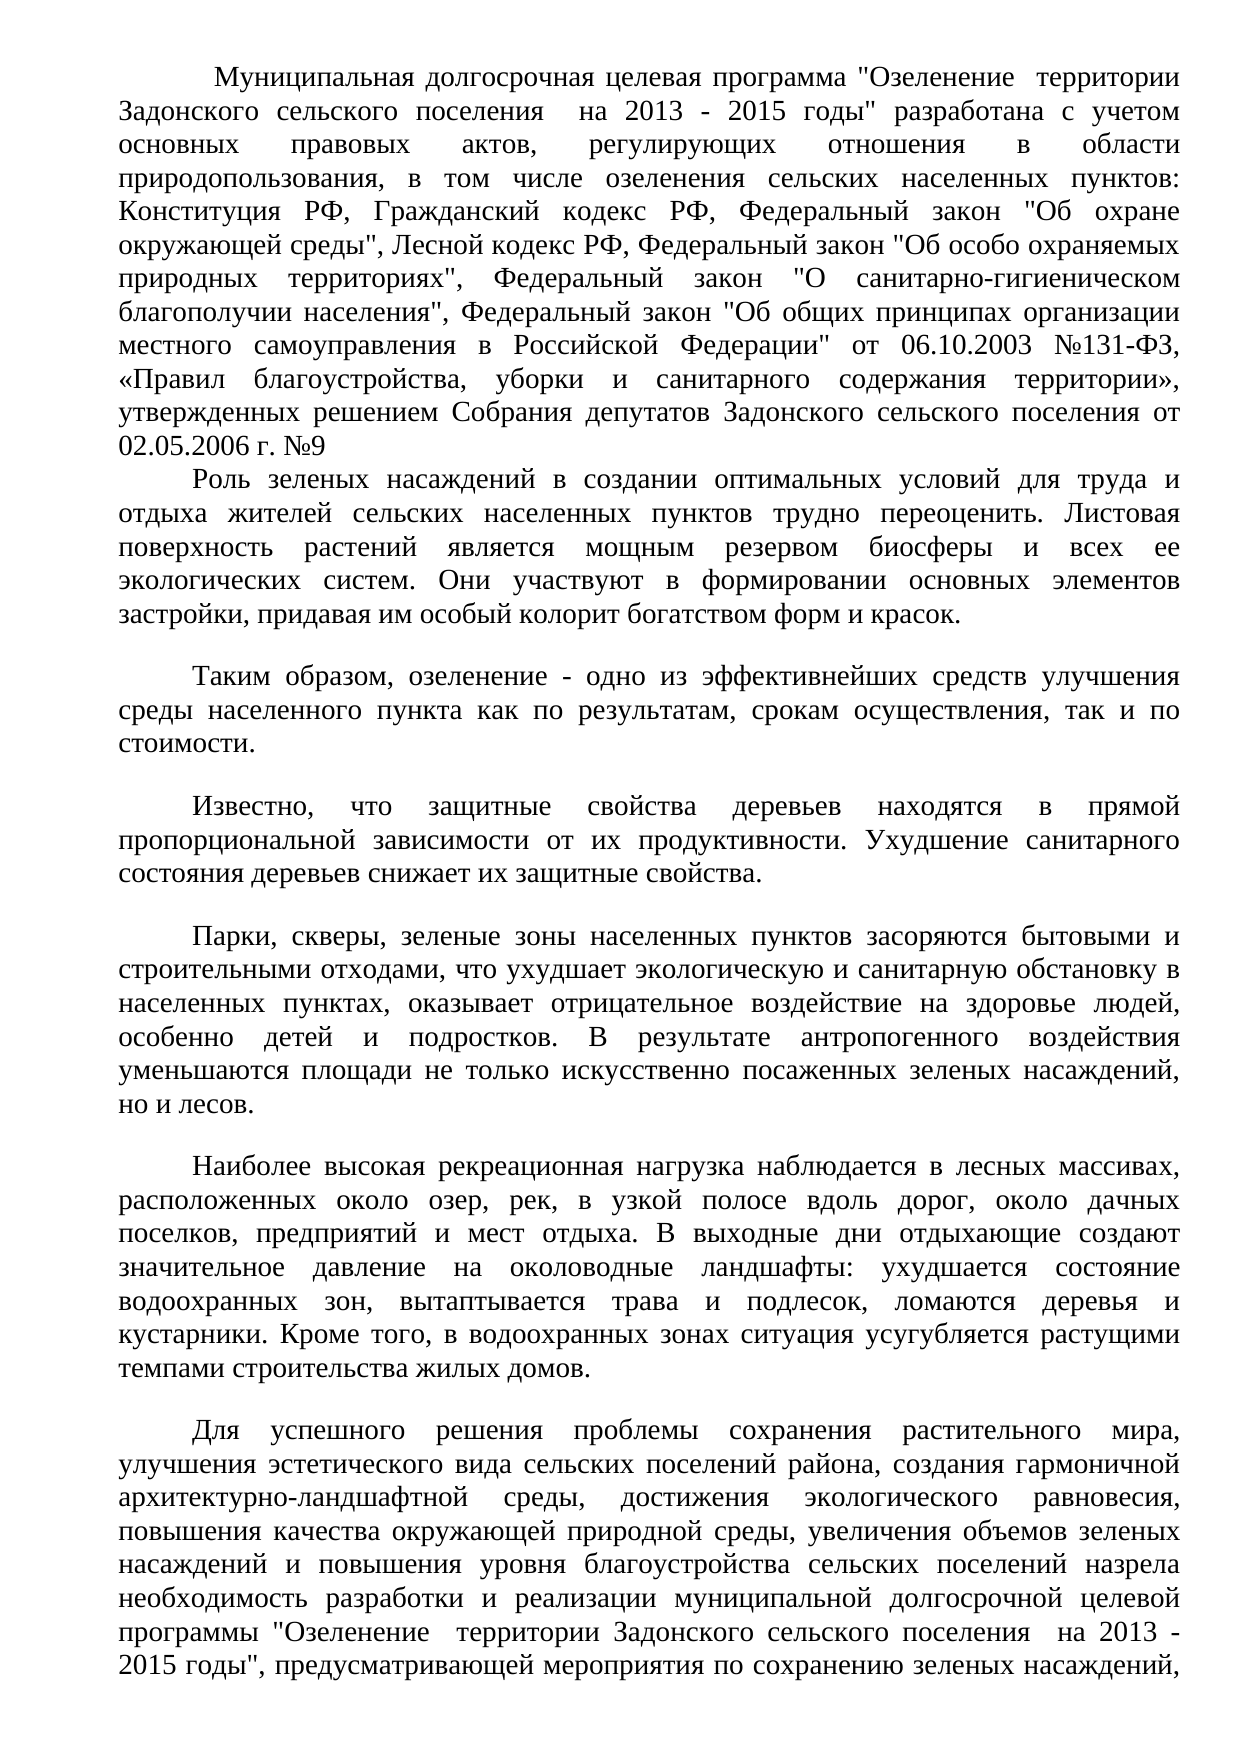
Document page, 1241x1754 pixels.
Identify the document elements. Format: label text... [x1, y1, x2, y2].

text Известно, что защитные свойства деревьев находятся в прямой пропорциональной зависимости от их продуктивности. Ухудшение санитарного состояния деревьев снижает их защитные свойства. [118, 788, 1181, 889]
text Роль зеленых насаждений в создании оптимальных условий для труда и отдыха жителей сельских населенных пунктов трудно переоценить. Листовая поверхность растений является мощным резервом биосферы и всех ее экологических систем. Они участвуют в формировании основных элементов застройки, придавая им особый колорит богатством форм и красок. [118, 462, 1181, 629]
text Наиболее высокая рекреационная нагрузка наблюдается в лесных массивах, расположенных около озер, рек, в узкой полосе вдоль дорог, около дачных поселков, предприятий и мест отдыха. В выходные дни отдыхающие создают значительное давление на околоводные ландшафты: ухудшается состояние водоохранных зон, вытаптывается трава и подлесок, ломаются деревья и кустарники. Кроме того, в водоохранных зонах ситуация усугубляется растущими темпами строительства жилых домов. [118, 1148, 1181, 1383]
text Таким образом, озеленение - одно из эффективнейших средств улучшения среды населенного пункта как по результатам, срокам осуществления, так и по стоимости. [118, 658, 1181, 759]
text Парки, скверы, зеленые зоны населенных пунктов засоряются бытовыми и строительными отходами, что ухудшает экологическую и санитарную обстановку в населенных пунктах, оказывает отрицательное воздействие на здоровье людей, особенно детей и подростков. В результате антропогенного воздействия уменьшаются площади не только искусственно посаженных зеленых насаждений, но и лесов. [118, 918, 1181, 1119]
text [118, 1412, 1181, 1681]
text Муниципальная долгосрочная целевая программа "Озеленение территории Задонского сельского поселения на 2013 - 2015 годы" разработана с учетом основных правовых актов, регулирующих отношения в области природопользования, в том числе озеленения сельских населенных пунктов: Конституция РФ, Гражданский кодекс РФ, Федеральный закон "Об охране окружающей среды", Лесной кодекс РФ, Федеральный закон "Об особо охраняемых природных территориях", Федеральный закон "О санитарно-гигиеническом благополучии населения", Федеральный закон "Об общих принципах организации местного самоуправления в Российской Федерации" от 06.10.2003 №131-ФЗ, «Правил благоустройства, уборки и санитарного содержания территории», утвержденных решением Собрания депутатов Задонского сельского поселения от 02.05.2006 г. №9 [118, 59, 1181, 462]
